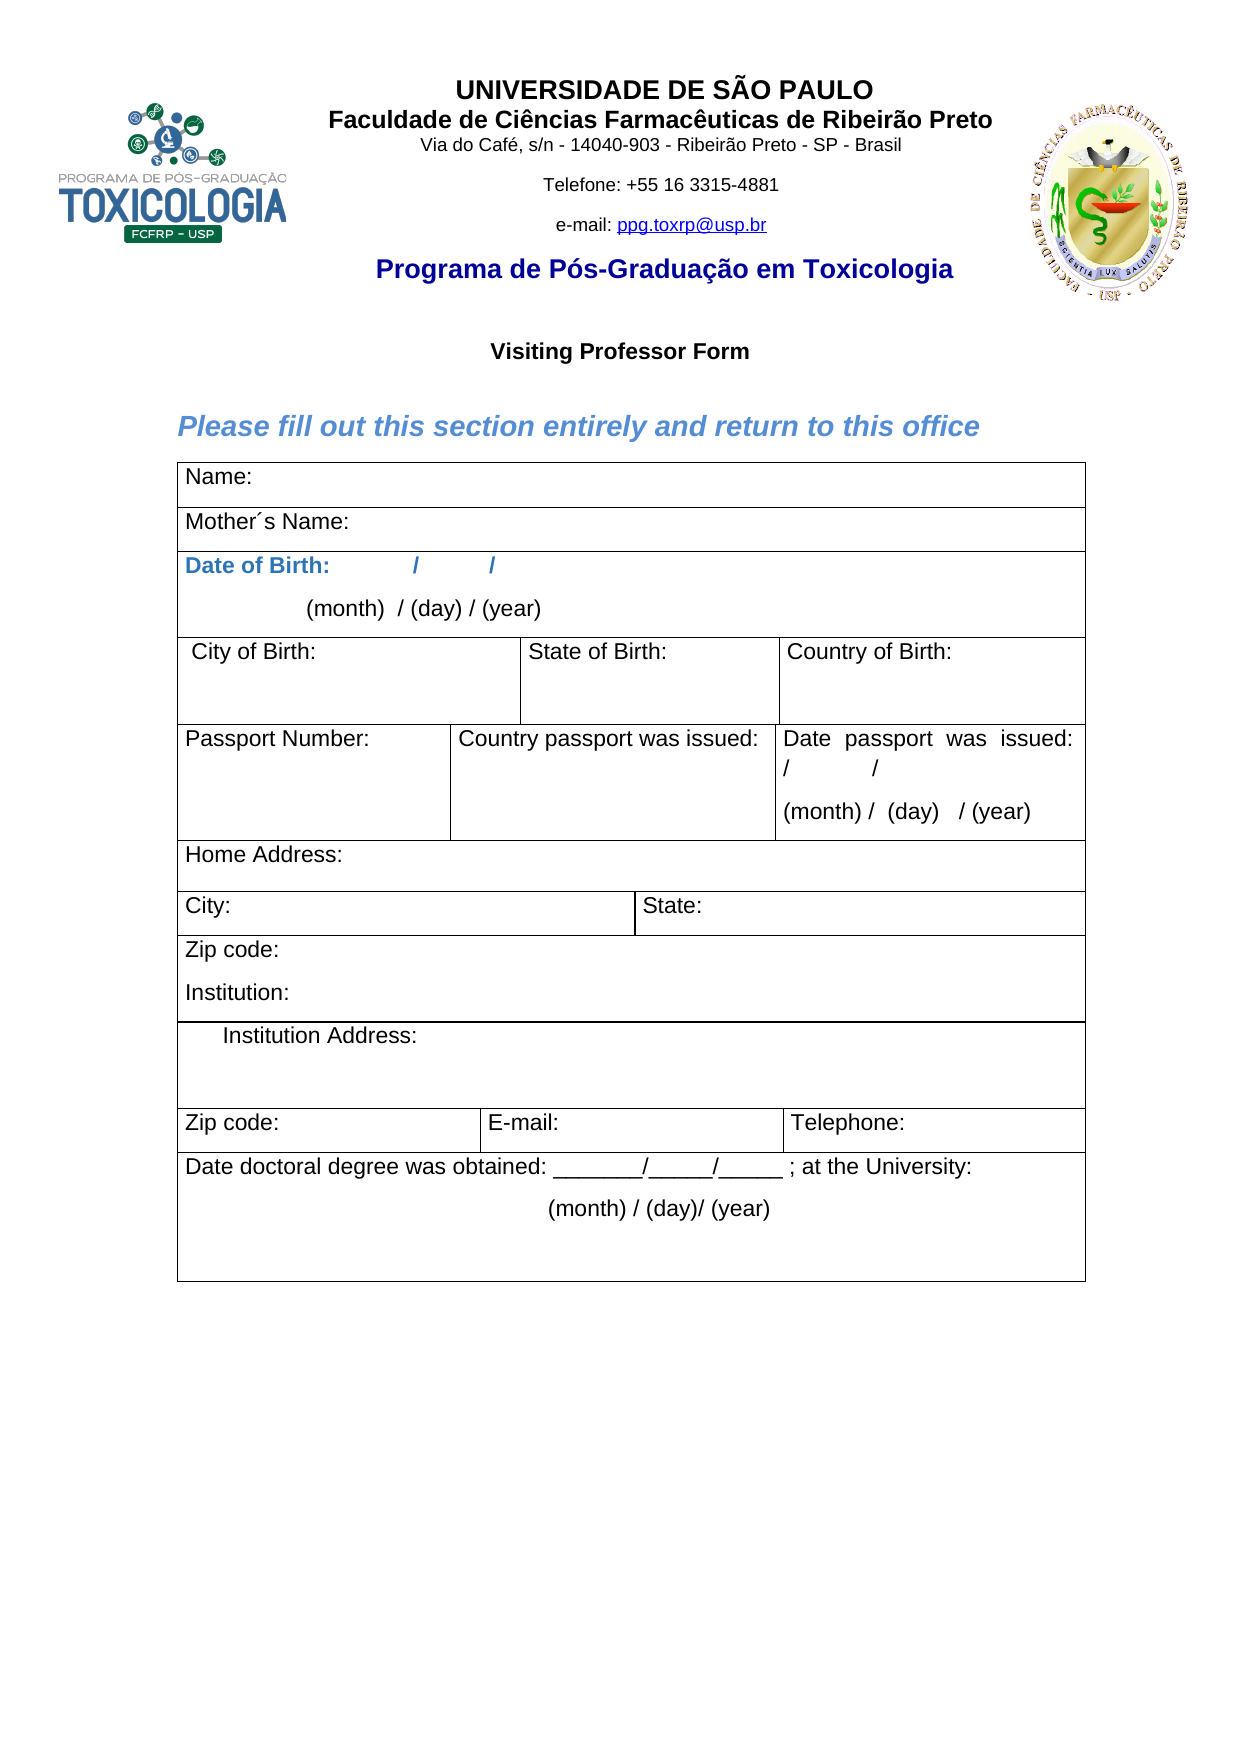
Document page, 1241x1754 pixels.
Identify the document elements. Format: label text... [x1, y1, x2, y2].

table_header Name: [178, 463, 1085, 507]
table_cell State: [636, 892, 1085, 935]
table_cell Date doctoral degree was obtained: _______/_____/_____ ; at the University: (month) / (day)/ (year) [178, 1153, 1085, 1281]
table_cell E-mail: [481, 1109, 783, 1152]
table_cell Country of Birth: [780, 638, 1085, 724]
text Please fill out this section entirely and return to this office [177, 409, 1063, 443]
table_cell Institution Address: [178, 1023, 1085, 1108]
table_cell Date of Birth: / / (month) / (day) / (year) [178, 552, 1085, 637]
table_cell Passport Number: [178, 725, 450, 840]
table_cell Home Address: [178, 841, 1085, 891]
table_cell State of Birth: [521, 638, 779, 724]
table_cell Telephone: [784, 1109, 1085, 1152]
table_cell City of Birth: [178, 638, 520, 724]
table_cell City: [178, 892, 634, 935]
picture [59, 103, 287, 243]
picture [1025, 97, 1194, 310]
table_cell Date passport was issued: / / (month) / (day) / (year) [776, 725, 1085, 840]
table_cell Zip code: [178, 936, 1085, 979]
table_cell Institution: [178, 979, 1085, 1021]
table_cell Mother´s Name: [178, 508, 1085, 551]
subtitle Visiting Professor Form [177, 338, 1063, 364]
table_cell Zip code: [178, 1109, 480, 1152]
table_cell Country passport was issued: [451, 725, 775, 840]
